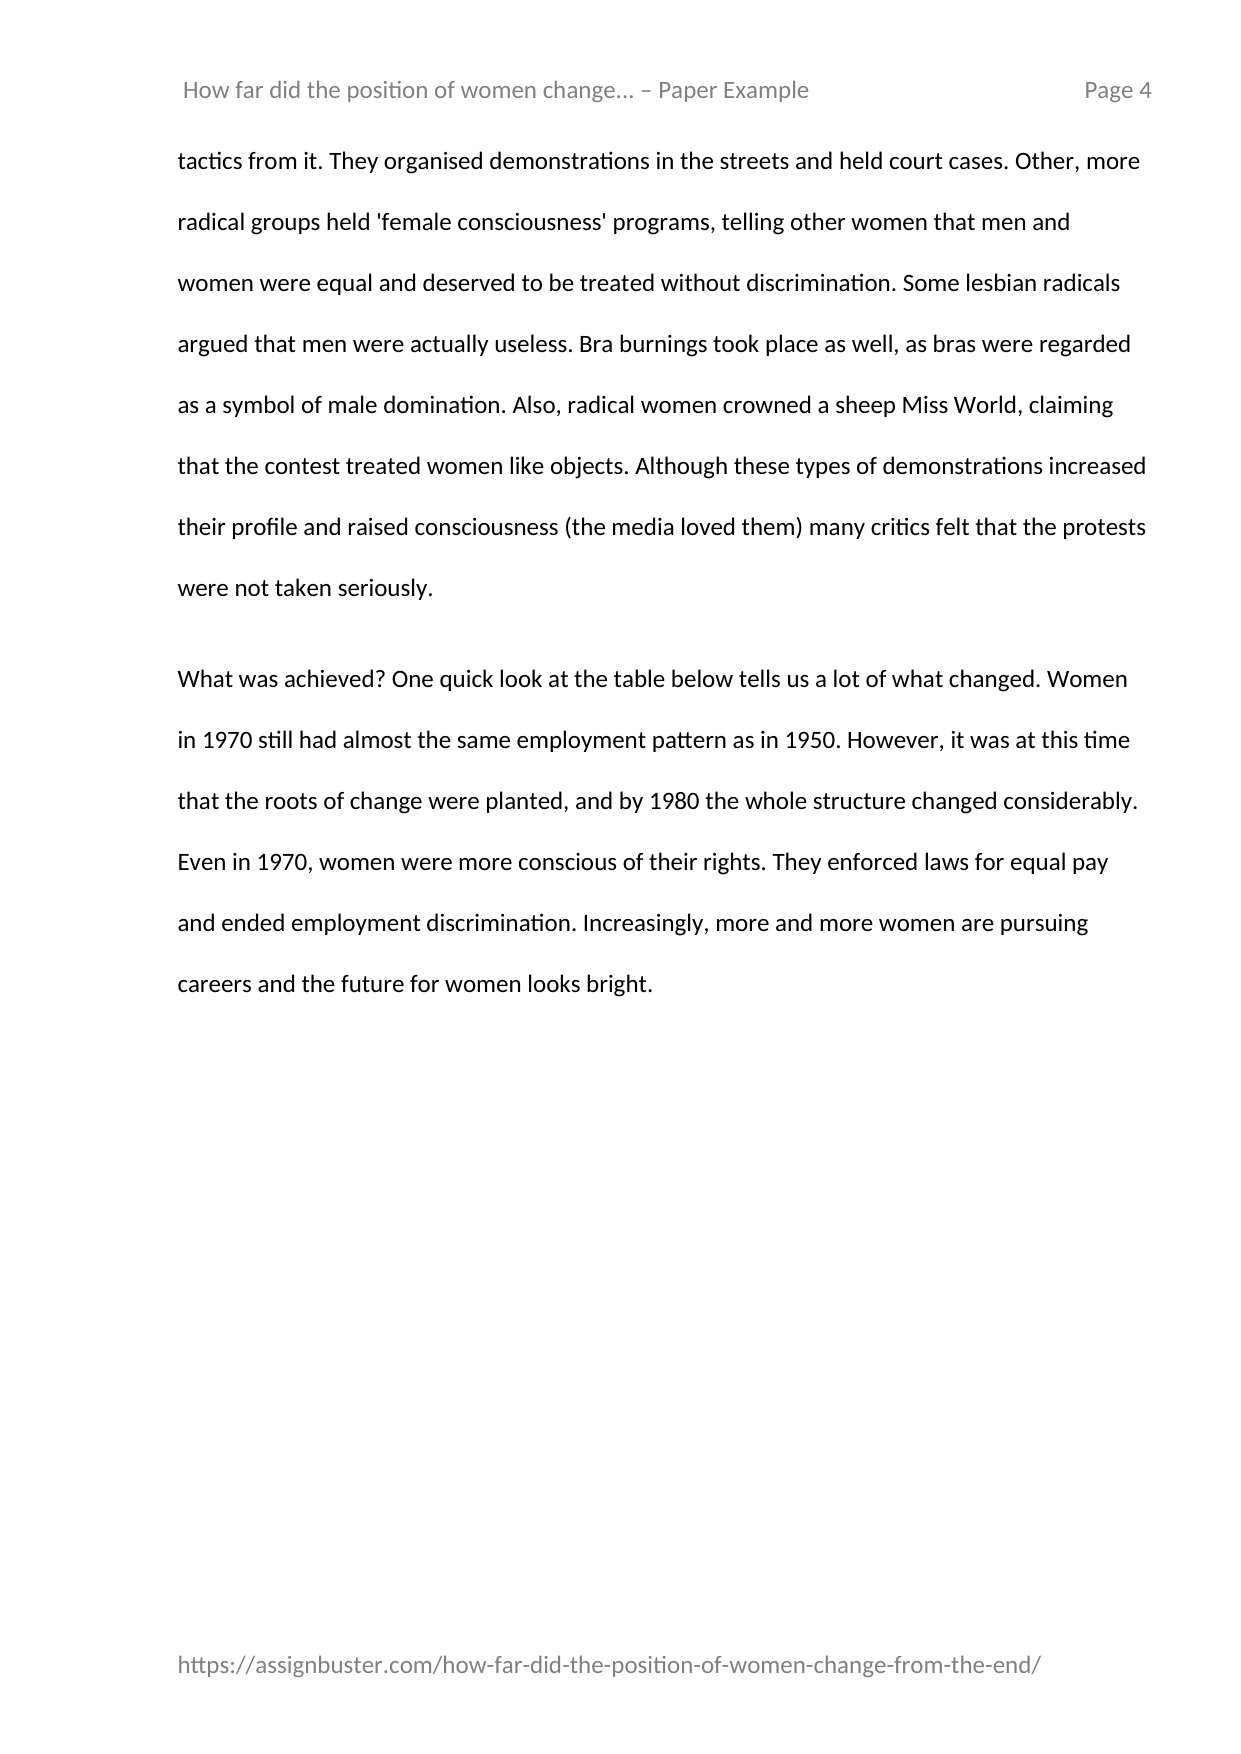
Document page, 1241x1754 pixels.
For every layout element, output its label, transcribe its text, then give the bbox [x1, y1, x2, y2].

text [177, 145, 1152, 603]
text What was achieved? One quick look at the table below tells us a lot of what changed. Women in 1970 still had almost the same employment pattern as in 1950. However, it was at this time that the roots of change were planted, and by 1980 the whole structure changed considerably. Even in 1970, women were more conscious of their rights. They enforced laws for equal pay and ended employment discrimination. Increasingly, more and more women are pursuing careers and the future for women looks bright. [177, 663, 1152, 998]
